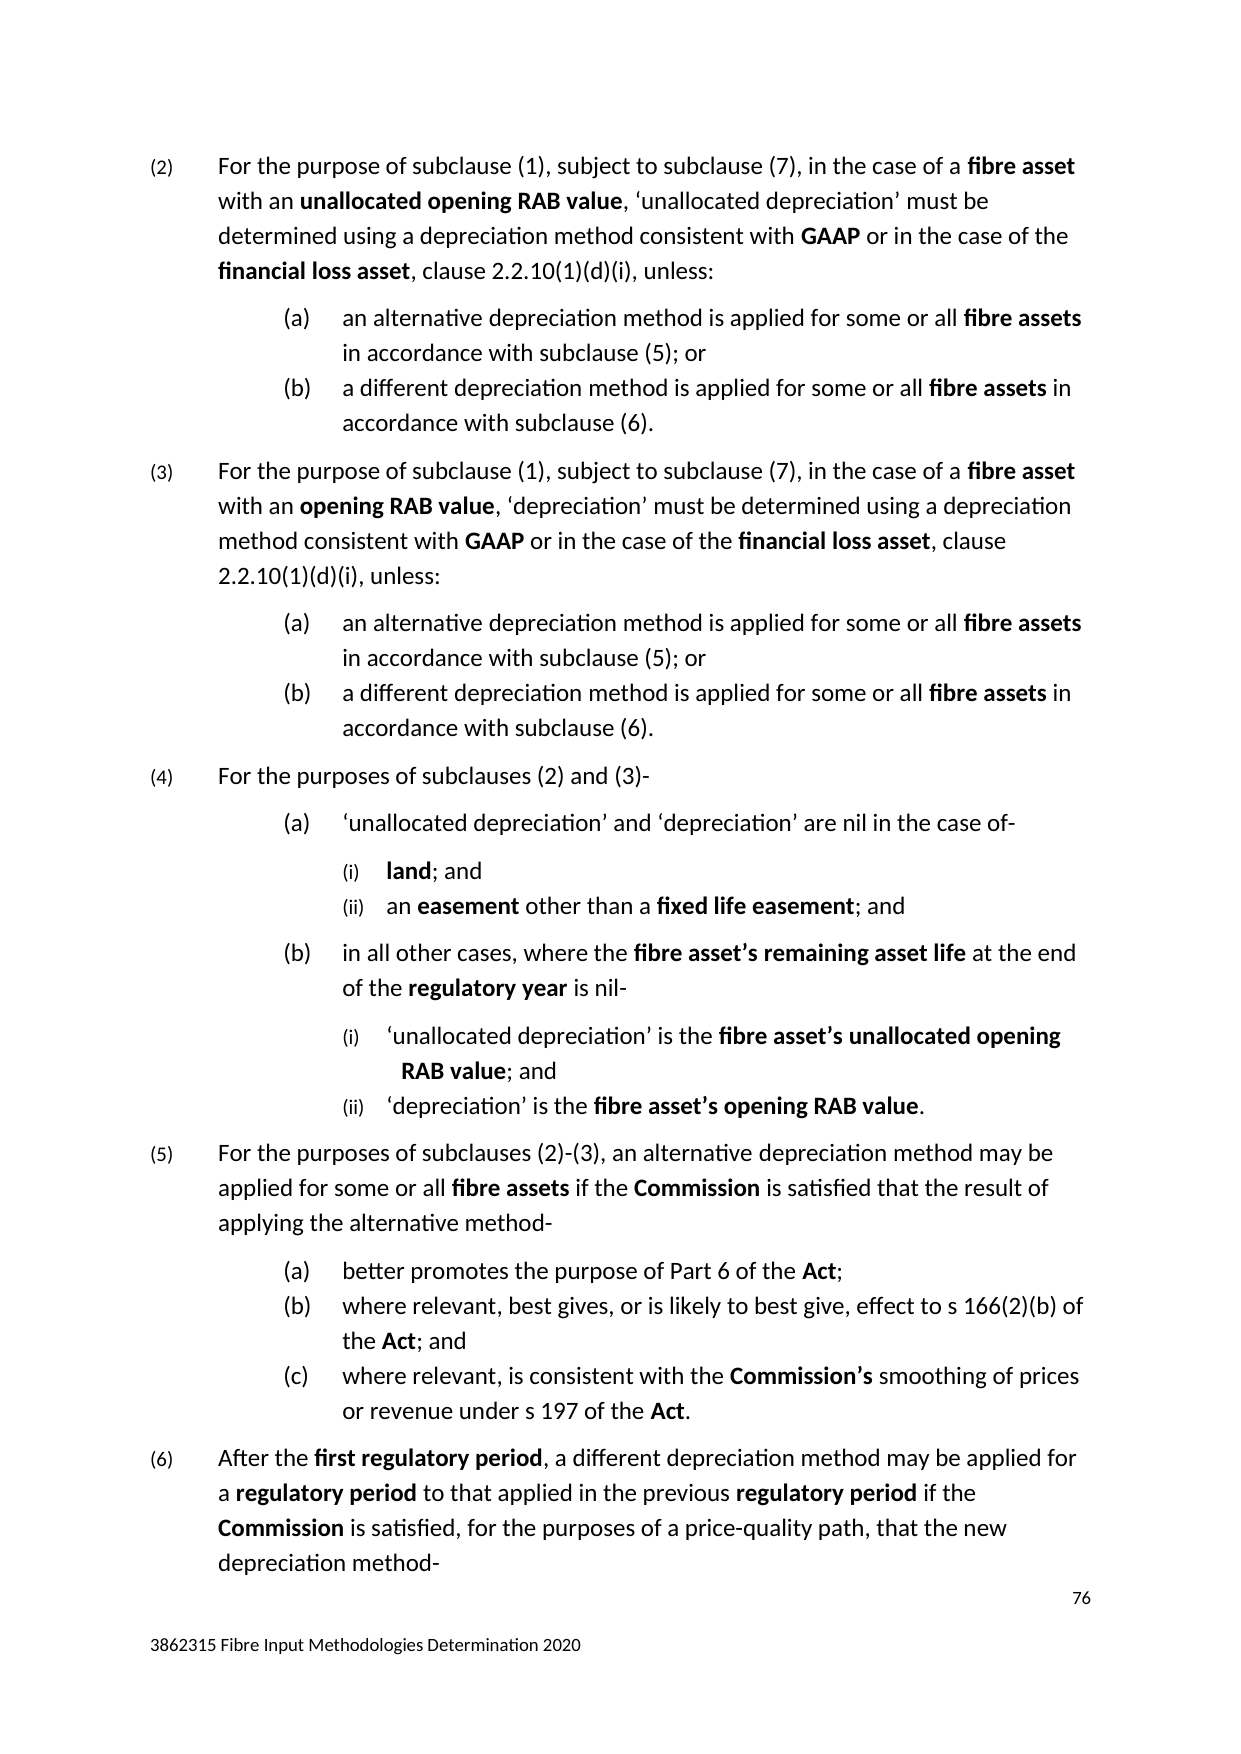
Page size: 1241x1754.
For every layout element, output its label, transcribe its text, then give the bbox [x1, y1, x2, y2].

subtitle a different depreciation method is applied for some or all fibre assets in accordance with subclause (6). [283, 372, 1090, 438]
subtitle in all other cases, where the fibre asset’s remaining asset life at the end of the regulatory year is nil- [283, 937, 1090, 1003]
subtitle better promotes the purpose of Part 6 of the Act; [283, 1255, 1090, 1286]
subtitle For the purpose of subclause (1), subject to subclause (7), in the case of a fibre asset with an opening RAB value, ‘depreciation’ must be determined using a depreciation method consistent with GAAP or in the case of the financial loss asset, clause 2.2.10(1)(d)(i), unless: [150, 455, 1090, 591]
subtitle land; and [342, 855, 1090, 886]
subtitle a different depreciation method is applied for some or all fibre assets in accordance with subclause (6). [283, 677, 1090, 743]
subtitle an alternative depreciation method is applied for some or all fibre assets in accordance with subclause (5); or [283, 302, 1090, 368]
subtitle ‘unallocated depreciation’ and ‘depreciation’ are nil in the case of- [283, 807, 1090, 838]
subtitle an alternative depreciation method is applied for some or all fibre assets in accordance with subclause (5); or [283, 607, 1090, 673]
subtitle After the first regulatory period, a different depreciation method may be applied for a regulatory period to that applied in the previous regulatory period if the Commission is satisfied, for the purposes of a price-quality path, that the new depreciation method- [150, 1442, 1090, 1578]
subtitle For the purpose of subclause (1), subject to subclause (7), in the case of a fibre asset with an unallocated opening RAB value, ‘unallocated depreciation’ must be determined using a depreciation method consistent with GAAP or in the case of the financial loss asset, clause 2.2.10(1)(d)(i), unless: [150, 150, 1090, 286]
subtitle For the purposes of subclauses (2) and (3)- [150, 760, 1090, 791]
subtitle an easement other than a fixed life easement; and [342, 890, 1090, 921]
subtitle where relevant, is consistent with the Commission’s smoothing of prices or revenue under s 197 of the Act. [283, 1360, 1090, 1426]
subtitle ‘unallocated depreciation’ is the fibre asset’s unallocated opening RAB value; and [342, 1020, 1090, 1086]
subtitle where relevant, best gives, or is likely to best give, effect to s 166(2)(b) of the Act; and [283, 1290, 1090, 1356]
subtitle For the purposes of subclauses (2)-(3), an alternative depreciation method may be applied for some or all fibre assets if the Commission is satisfied that the result of applying the alternative method- [150, 1137, 1090, 1238]
subtitle ‘depreciation’ is the fibre asset’s opening RAB value. [342, 1090, 1090, 1121]
